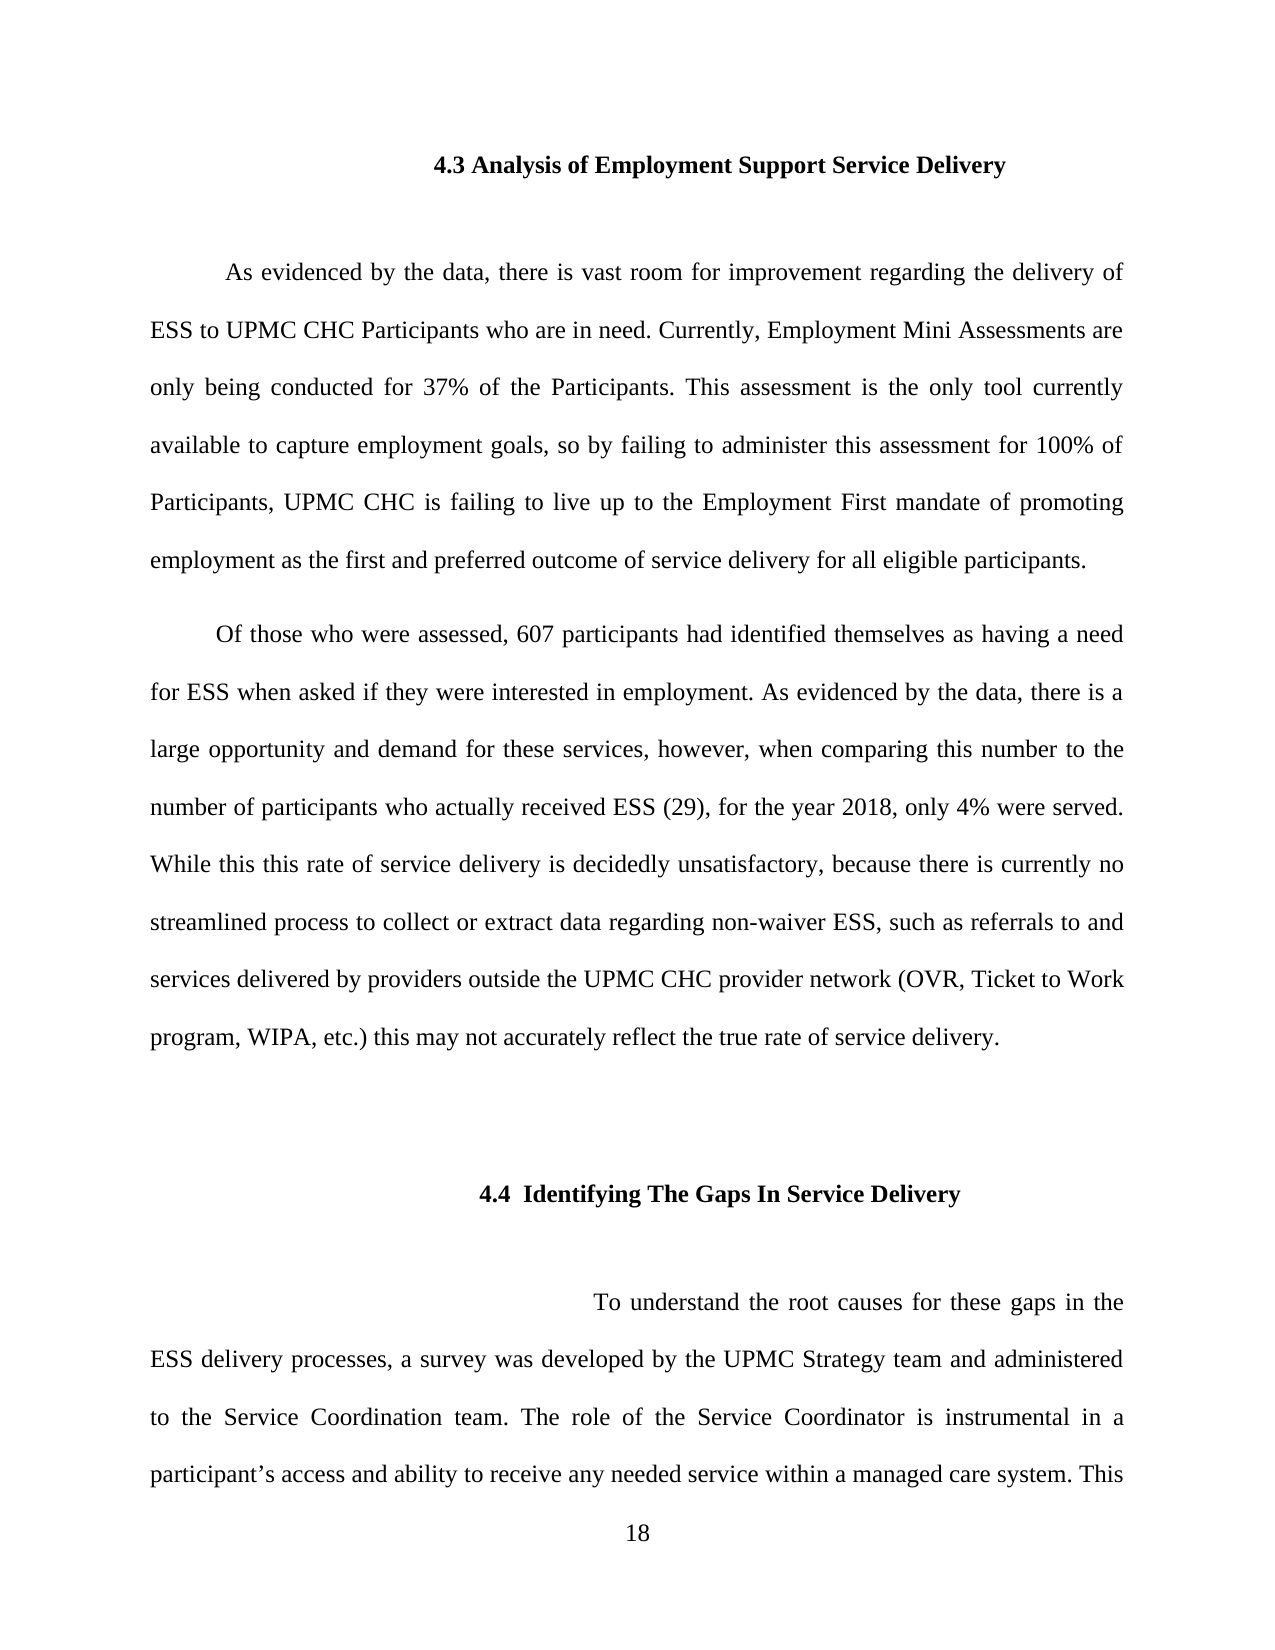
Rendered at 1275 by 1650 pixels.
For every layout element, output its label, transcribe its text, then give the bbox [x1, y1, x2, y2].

subtitle Identifying The Gaps In Service Delivery [240, 1179, 1125, 1208]
text As evidenced by the data, there is vast room for improvement regarding the delivery of ESS to UPMC CHC Participants who are in need. Currently, Employment Mini Assessments are only being conducted for 37% of the Participants. This assessment is the only tool currently available to capture employment goals, so by failing to administer this assessment for 100% of Participants, UPMC CHC is failing to live up to the Employment First mandate of promoting employment as the first and preferred outcome of service delivery for all eligible participants. [150, 257, 1125, 574]
text Of those who were assessed, 607 participants had identified themselves as having a need for ESS when asked if they were interested in employment. As evidenced by the data, there is a large opportunity and demand for these services, however, when comparing this number to the number of participants who actually received ESS (29), for the year 2018, only 4% were served. While this this rate of service delivery is decidedly unsatisfactory, because there is currently no streamlined process to collect or extract data regarding non-waiver ESS, such as referrals to and services delivered by providers outside the UPMC CHC provider network (OVR, Ticket to Work program, WIPA, etc.) this may not accurately reflect the true rate of service delivery. [150, 619, 1125, 1050]
subtitle Analysis of Employment Support Service Delivery [240, 150, 1125, 179]
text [150, 1287, 1125, 1488]
